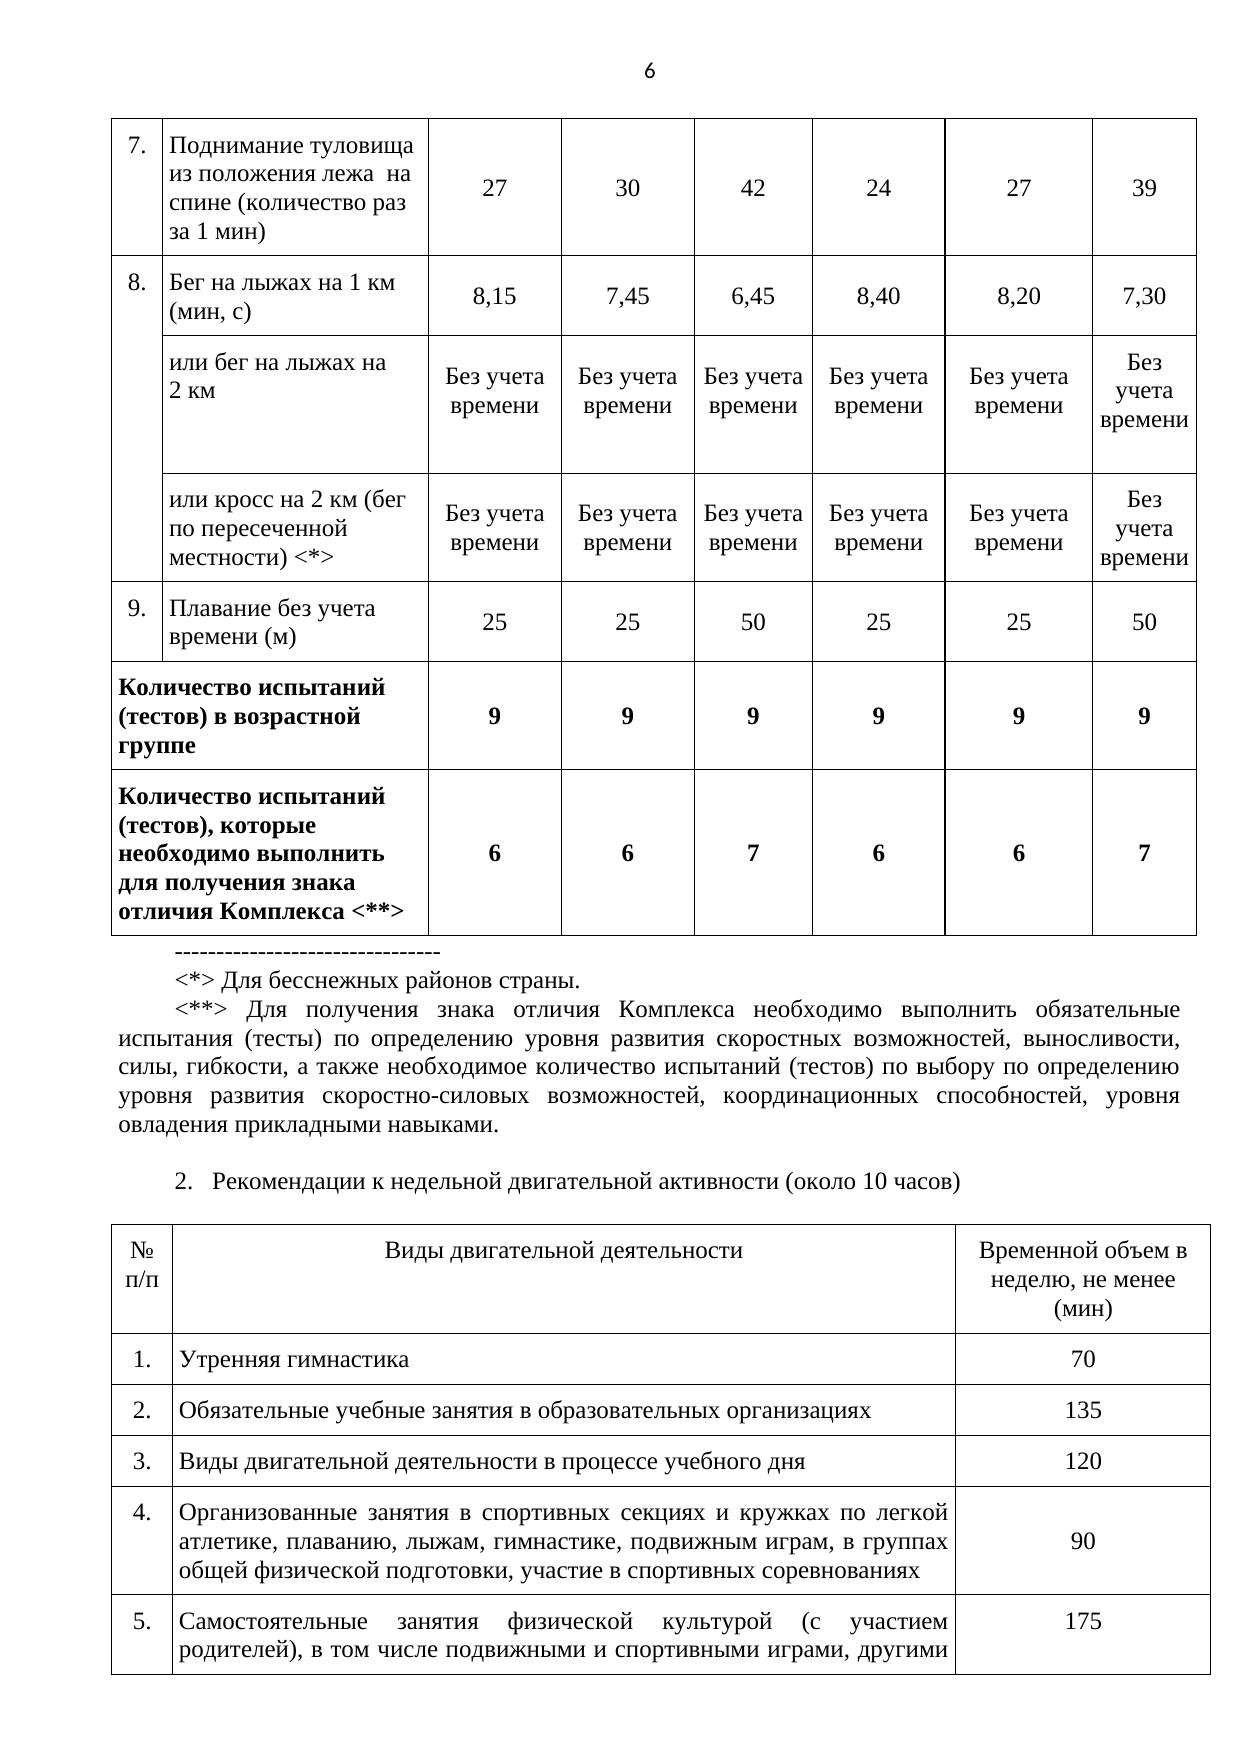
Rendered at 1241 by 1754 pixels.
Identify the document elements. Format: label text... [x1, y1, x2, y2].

table_cell 90 [956, 1487, 1210, 1594]
table_cell Утренняя гимнастика [173, 1334, 955, 1383]
table_cell 25 [946, 582, 1092, 661]
table_cell Без учета времени [562, 336, 694, 472]
table_cell 24 [813, 119, 944, 255]
table_header Временной объем в неделю, не менее (мин) [956, 1225, 1210, 1332]
table_cell 6,45 [695, 256, 812, 335]
table_cell 42 [695, 119, 812, 255]
table_cell 27 [946, 119, 1092, 255]
table_cell или бег на лыжах на 2 км [163, 336, 428, 472]
text -------------------------------- [118, 936, 1181, 965]
table_cell 8,20 [946, 256, 1092, 335]
table_cell 175 [956, 1595, 1210, 1674]
table_cell 9 [946, 662, 1092, 769]
table_cell 7,30 [1093, 256, 1196, 335]
table_cell Количество испытаний (тестов), которые необходимо выполнить для получения знака отличия Комплекса <**> [112, 770, 428, 935]
table_cell 9. [112, 582, 162, 661]
table_cell Без учета времени [695, 474, 812, 581]
table_cell 39 [1093, 119, 1196, 255]
table_cell Без учета времени [1093, 336, 1196, 472]
table_cell 8,40 [813, 256, 944, 335]
table_cell или кросс на 2 км (бег по пересеченной местности) <*> [163, 474, 428, 581]
table_cell Без учета времени [429, 336, 561, 472]
table_cell 25 [429, 582, 561, 661]
table_cell 27 [429, 119, 561, 255]
table_cell Организованные занятия в спортивных секциях и кружках по легкой атлетике, плаванию, лыжам, гимнастике, подвижным играм, в группах общей физической подготовки, участие в спортивных соревнованиях [173, 1487, 955, 1594]
table_cell 50 [1093, 582, 1196, 661]
table_cell 9 [429, 662, 561, 769]
table_cell 8,15 [429, 256, 561, 335]
table_cell Без учета времени [429, 474, 561, 581]
table_cell 4. [112, 1487, 172, 1594]
text <*> Для бесснежных районов страны. [118, 965, 1181, 994]
table_cell 70 [956, 1334, 1210, 1383]
table_cell 25 [813, 582, 944, 661]
table_cell 7. [112, 119, 162, 255]
list Рекомендации к недельной двигательной активности (около 10 часов) [174, 1166, 1181, 1195]
table_cell Поднимание туловища из положения лежа на спине (количество раз за 1 мин) [163, 119, 428, 255]
table_cell 6 [562, 770, 694, 935]
table_cell 25 [562, 582, 694, 661]
table_cell Обязательные учебные занятия в образовательных организациях [173, 1385, 955, 1434]
table_cell 50 [695, 582, 812, 661]
table_cell 7 [695, 770, 812, 935]
table_cell 135 [956, 1385, 1210, 1434]
table_cell 7,45 [562, 256, 694, 335]
table_cell 8. [112, 256, 162, 581]
table_cell Без учета времени [946, 474, 1092, 581]
table_cell Плавание без учета времени (м) [163, 582, 428, 661]
table_cell 6 [946, 770, 1092, 935]
table_cell 7 [1093, 770, 1196, 935]
table_cell Без учета времени [946, 336, 1092, 472]
table_cell Виды двигательной деятельности в процессе учебного дня [173, 1436, 955, 1486]
table_cell 9 [813, 662, 944, 769]
table_cell Без учета времени [562, 474, 694, 581]
table_cell 120 [956, 1436, 1210, 1486]
table_cell Без учета времени [1093, 474, 1196, 581]
table_cell 9 [1093, 662, 1196, 769]
table_cell 6 [813, 770, 944, 935]
table_cell Бег на лыжах на 1 км (мин, с) [163, 256, 428, 335]
table_cell Без учета времени [813, 336, 944, 472]
table_cell 3. [112, 1436, 172, 1486]
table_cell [173, 1595, 955, 1674]
table_header Виды двигательной деятельности [173, 1225, 955, 1332]
text <**> Для получения знака отличия Комплекса необходимо выполнить обязательные испытания (тесты) по определению уровня развития скоростных возможностей, выносливости, силы, гибкости, а также необходимое количество испытаний (тестов) по выбору по определению уровня развития скоростно-силовых возможностей, координационных способностей, уровня овладения прикладными навыками. [118, 994, 1181, 1138]
table_cell 6 [429, 770, 561, 935]
table_cell 1. [112, 1334, 172, 1383]
table_cell 9 [695, 662, 812, 769]
table_cell 30 [562, 119, 694, 255]
table_cell Количество испытаний (тестов) в возрастной группе [112, 662, 428, 769]
table_cell 2. [112, 1385, 172, 1434]
table_header № п/п [112, 1225, 172, 1332]
table_cell Без учета времени [813, 474, 944, 581]
table_cell 5. [112, 1595, 172, 1674]
table_cell 9 [562, 662, 694, 769]
table_cell Без учета времени [695, 336, 812, 472]
